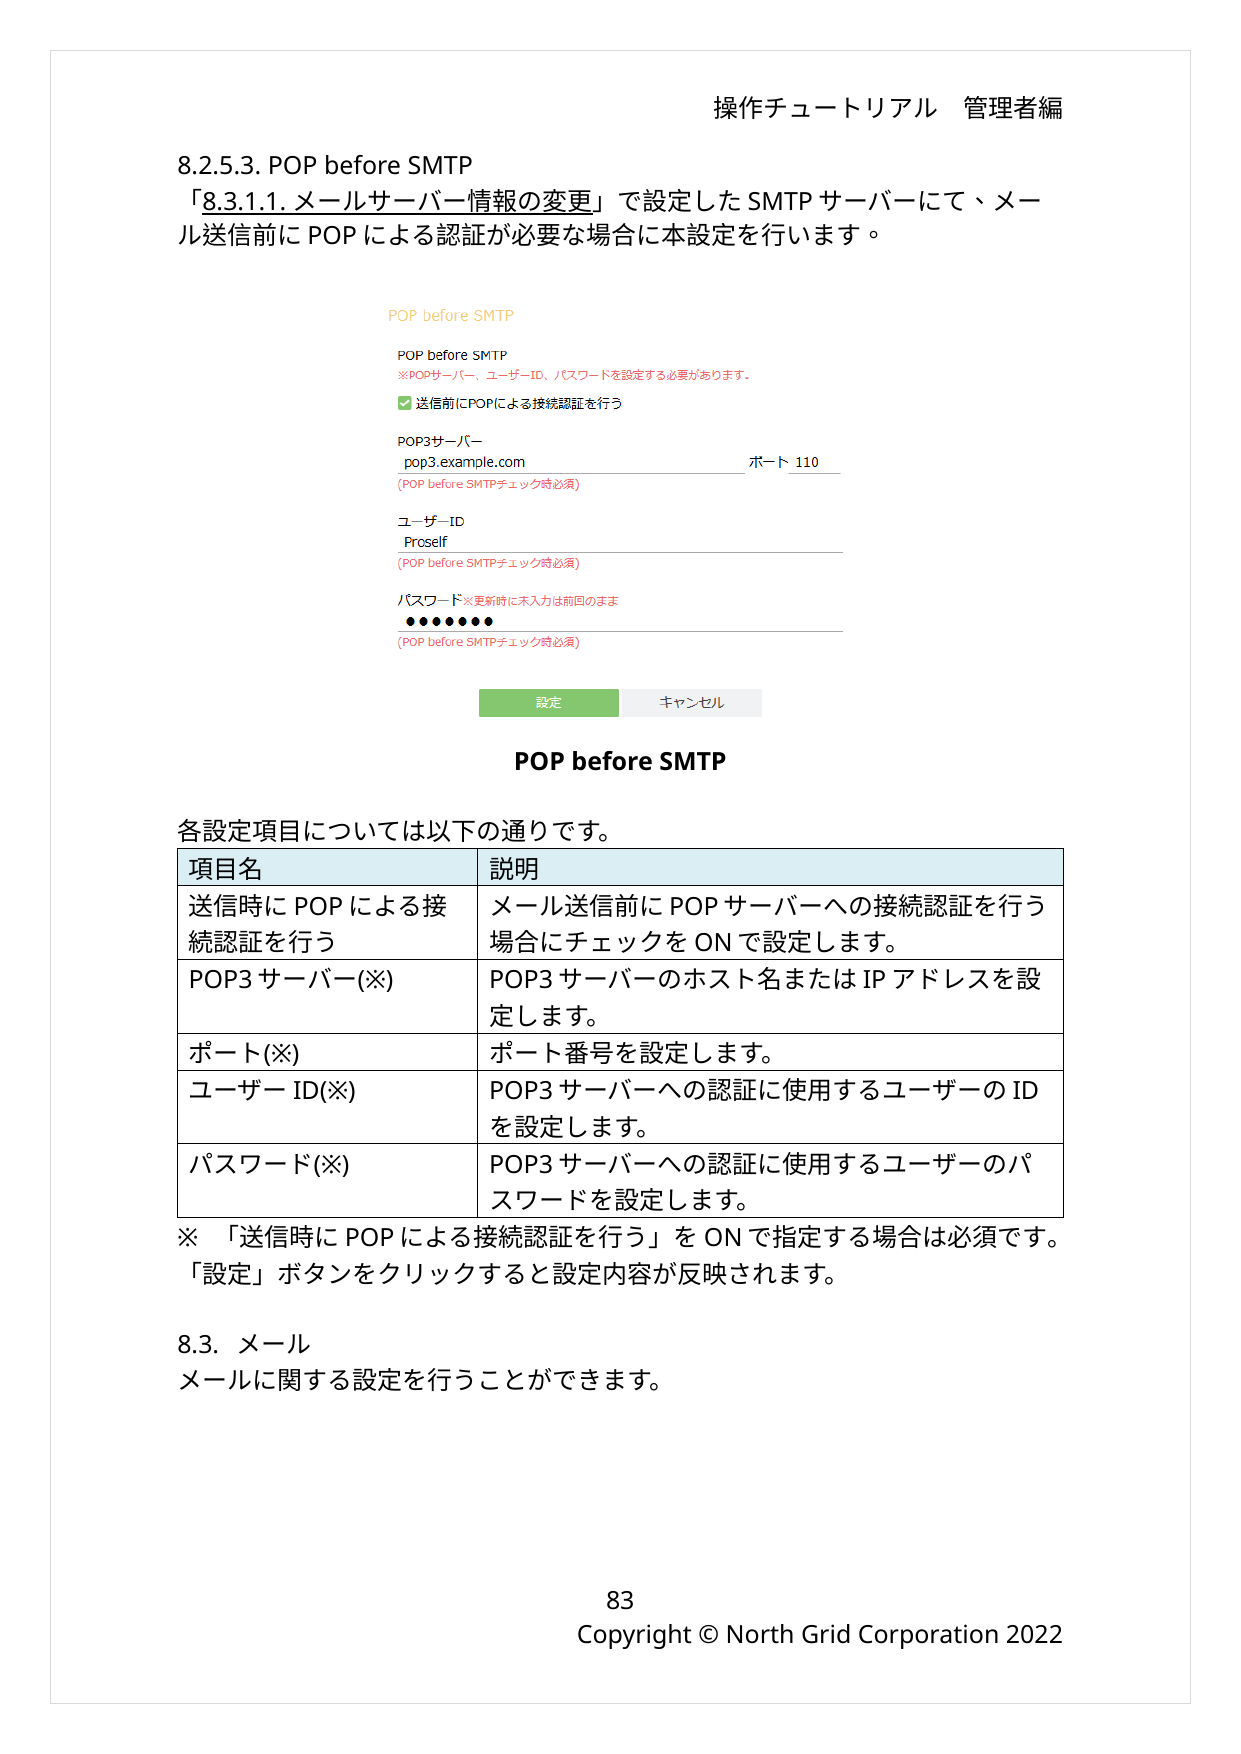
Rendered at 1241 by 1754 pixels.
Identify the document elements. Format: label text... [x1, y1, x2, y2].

table_cell ポート(※) [178, 1034, 477, 1070]
table_cell メール送信前にPOPサーバーへの接続認証を行う場合にチェックをONで設定します。 [478, 886, 1063, 959]
table_cell 送信時にPOPによる接続認証を行う [178, 886, 477, 959]
text POP before SMTP [177, 744, 1063, 778]
table_cell POP3サーバーへの認証に使用するユーザーのIDを設定します。 [478, 1071, 1063, 1143]
text 各設定項目については以下の通りです。 [177, 812, 1063, 848]
table_header 項目名 [178, 849, 477, 885]
table_cell パスワード(※) [178, 1144, 477, 1217]
table_cell POP3サーバーへの認証に使用するユーザーのパスワードを設定します。 [478, 1144, 1063, 1217]
subtitle POP before SMTP [177, 148, 1063, 182]
picture [295, 286, 945, 744]
list 「送信時にPOPによる接続認証を行う」をONで指定する場合は必須です。 [177, 1218, 1063, 1254]
subtitle メール [177, 1324, 1063, 1361]
table_cell ユーザーID(※) [178, 1071, 477, 1143]
table_header 説明 [478, 849, 1063, 885]
text メールに関する設定を行うことができます。 [177, 1361, 1063, 1397]
table_cell POP3サーバーのホスト名またはIPアドレスを設定します。 [478, 960, 1063, 1032]
text 「設定」ボタンをクリックすると設定内容が反映されます。 [177, 1254, 1063, 1290]
text 「8.3.1.1. メールサーバー情報の変更」で設定したSMTPサーバーにて、メール送信前にPOPによる認証が必要な場合に本設定を行います。 [177, 182, 1063, 252]
table_cell ポート番号を設定します。 [478, 1034, 1063, 1070]
table_cell POP3サーバー(※) [178, 960, 477, 1032]
